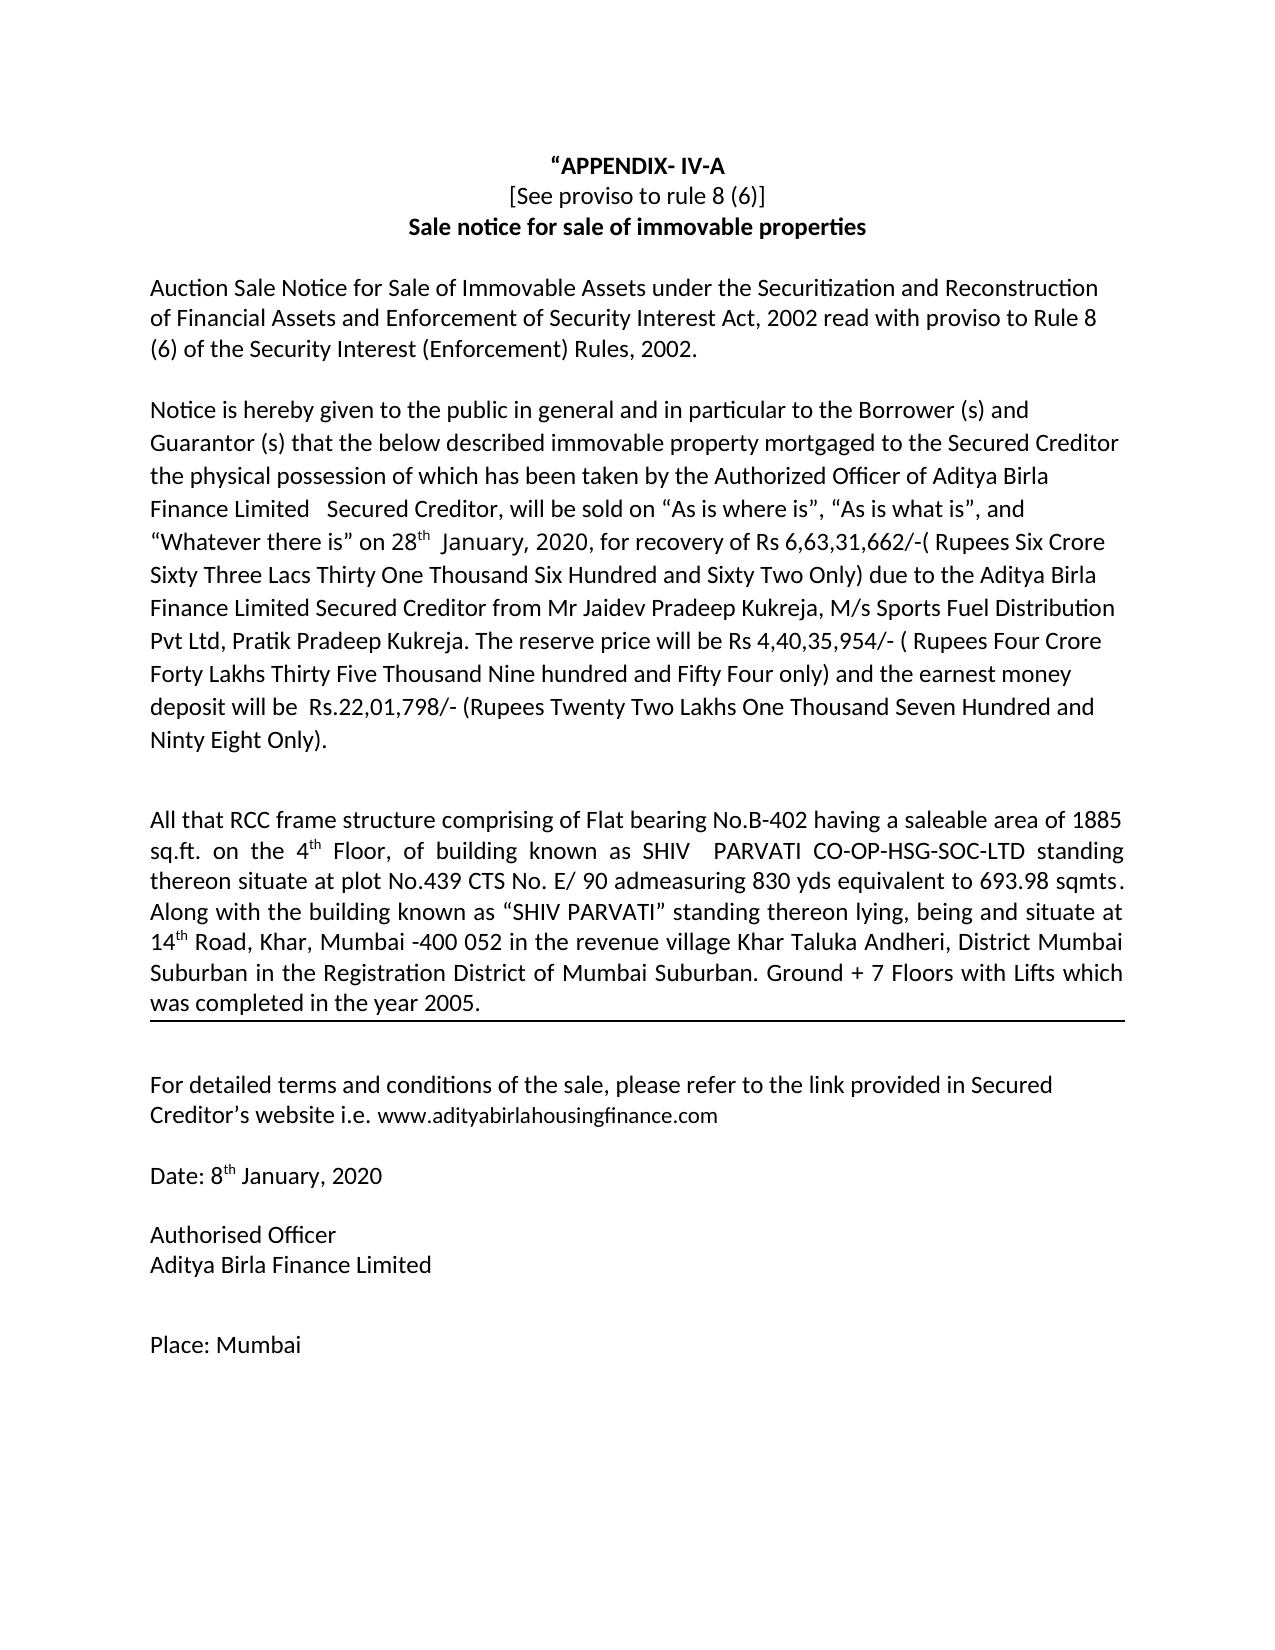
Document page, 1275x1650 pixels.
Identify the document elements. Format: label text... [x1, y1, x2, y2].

text For detailed terms and conditions of the sale, please refer to the link provided in Secured Creditor’s website i.e. www.adityabirlahousingfinance.com [150, 1069, 1125, 1130]
text Notice is hereby given to the public in general and in particular to the Borrower (s) and Guarantor (s) that the below described immovable property mortgaged to the Secured Creditor the physical possession of which has been taken by the Authorized Officer of Aditya Birla Finance Limited Secured Creditor, will be sold on “As is where is”, “As is what is”, and “Whatever there is” on 28th January, 2020, for recovery of Rs 6,63,31,662/-( Rupees Six Crore Sixty Three Lacs Thirty One Thousand Six Hundred and Sixty Two Only) due to the Aditya Birla Finance Limited Secured Creditor from Mr Jaidev Pradeep Kukreja, M/s Sports Fuel Distribution Pvt Ltd, Pratik Pradeep Kukreja. The reserve price will be Rs 4,40,35,954/- ( Rupees Four Crore Forty Lakhs Thirty Five Thousand Nine hundred and Fifty Four only) and the earnest money deposit will be Rs.22,01,798/- (Rupees Twenty Two Lakhs One Thousand Seven Hundred and Ninty Eight Only). [150, 394, 1125, 755]
text Date: 8th January, 2020 [150, 1160, 1125, 1191]
text [See proviso to rule 8 (6)] [150, 181, 1125, 211]
text Authorised Officer [150, 1219, 1125, 1249]
text Sale notice for sale of immovable properties [150, 211, 1125, 242]
text All that RCC frame structure comprising of Flat bearing No.B-402 having a saleable area of 1885 sq.ft. on the 4th Floor, of building known as SHIV PARVATI CO-OP-HSG-SOC-LTD standing thereon situate at plot No.439 CTS No. E/ 90 admeasuring 830 yds equivalent to 693.98 sqmts. Along with the building known as “SHIV PARVATI” standing thereon lying, being and situate at 14th Road, Khar, Mumbai -400 052 in the revenue village Khar Taluka Andheri, District Mumbai Suburban in the Registration District of Mumbai Suburban. Ground + 7 Floors with Lifts which was completed in the year 2005. [150, 804, 1125, 1020]
text Aditya Birla Finance Limited [150, 1249, 1125, 1280]
text Auction Sale Notice for Sale of Immovable Assets under the Securitization and Reconstruction of Financial Assets and Enforcement of Security Interest Act, 2002 read with proviso to Rule 8 (6) of the Security Interest (Enforcement) Rules, 2002. [150, 272, 1125, 364]
text “APPENDIX- IV-A [150, 150, 1125, 181]
text Place: Mumbai [150, 1329, 1125, 1360]
